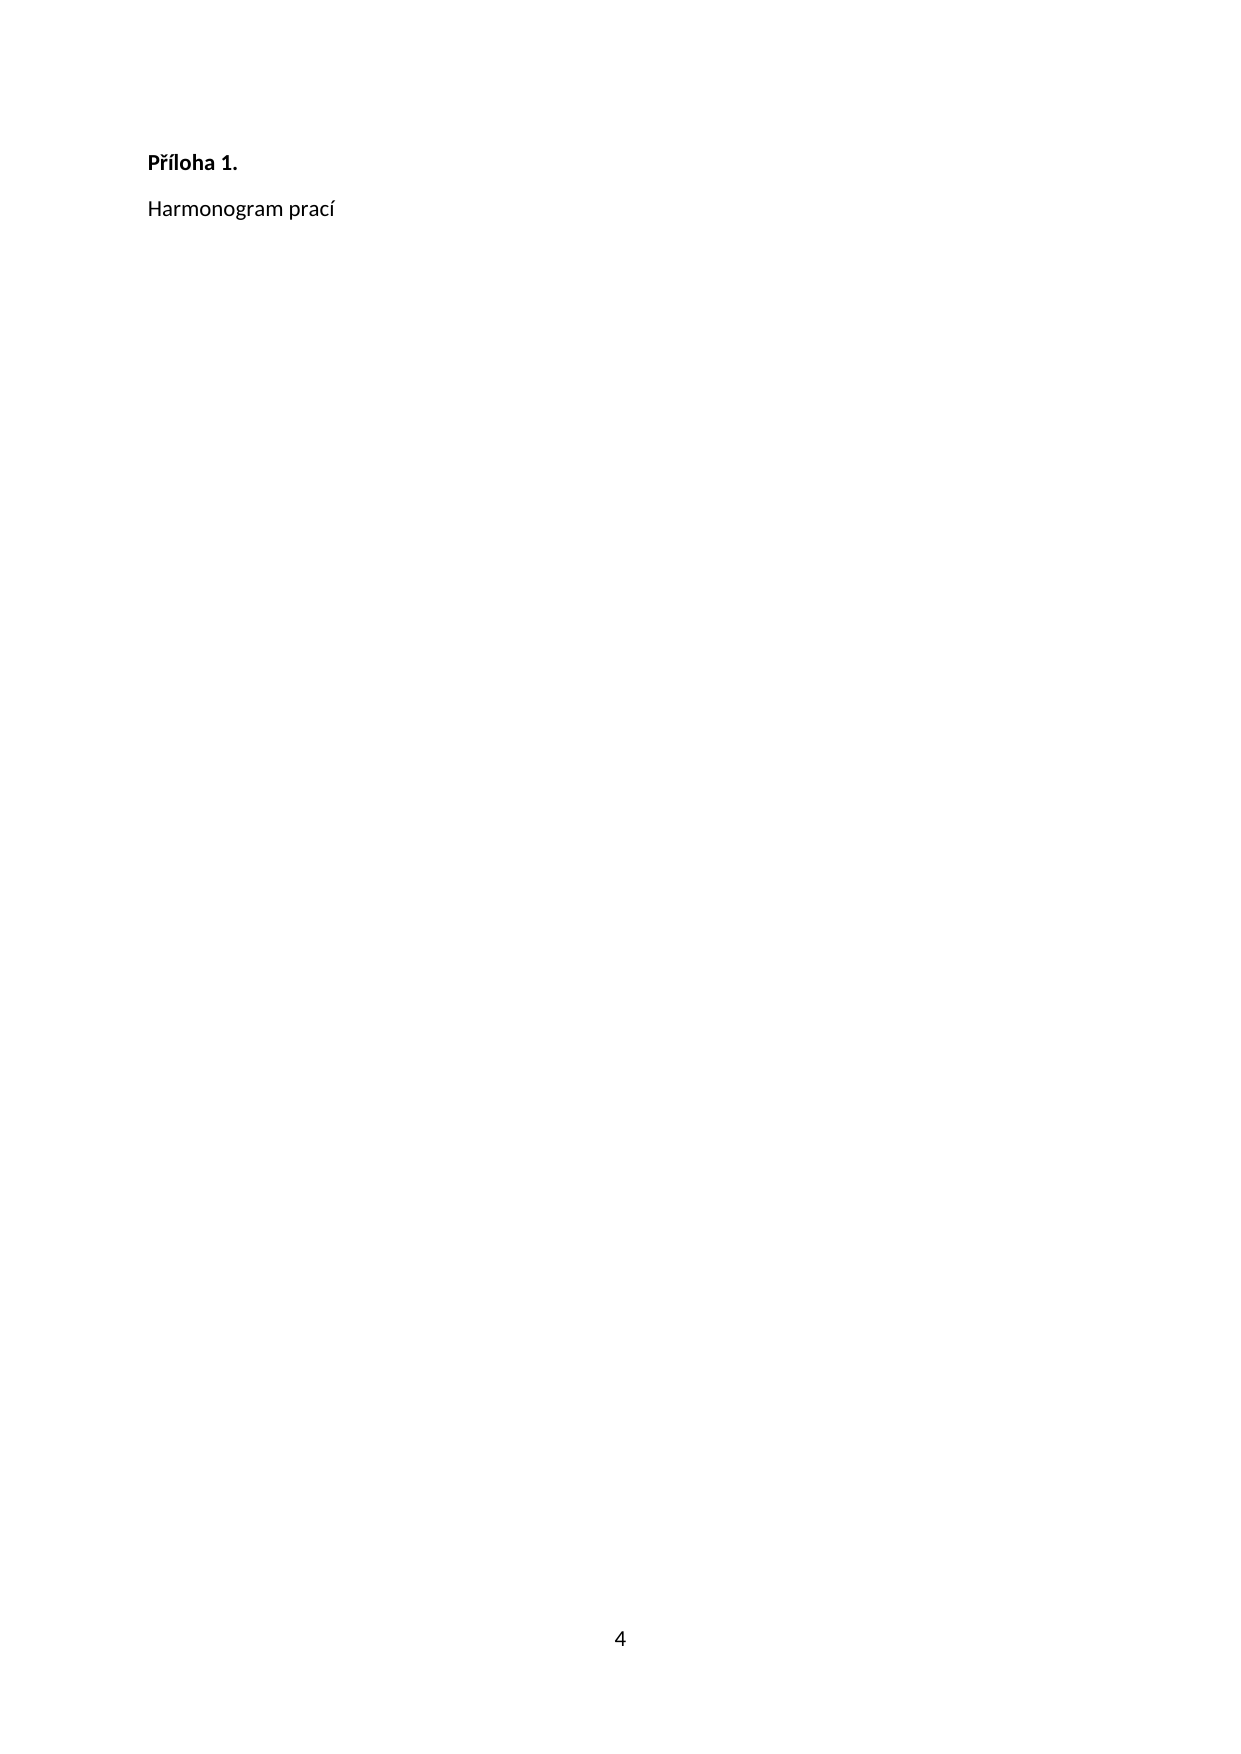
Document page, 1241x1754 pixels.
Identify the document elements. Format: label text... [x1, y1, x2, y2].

text Harmonogram prací [148, 194, 1093, 222]
text Příloha 1. [148, 148, 1093, 176]
